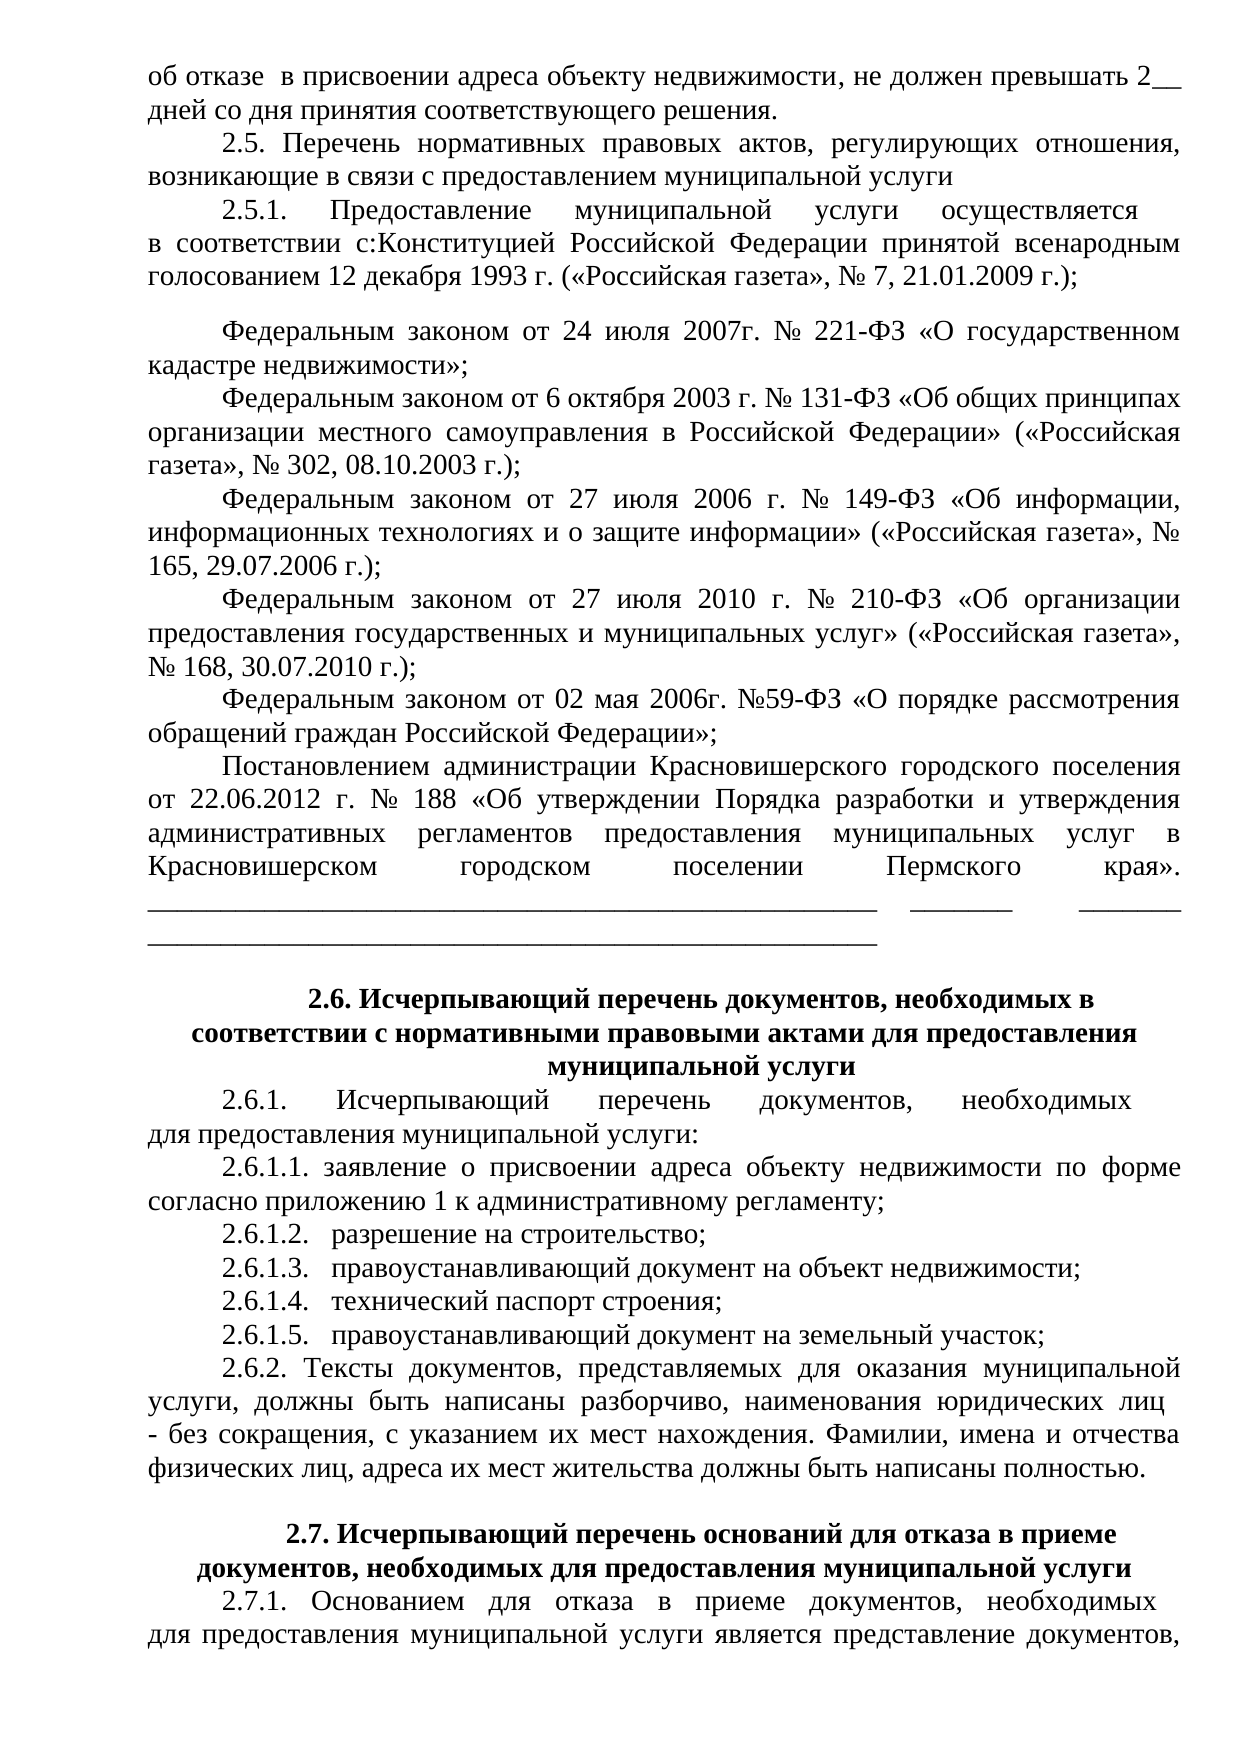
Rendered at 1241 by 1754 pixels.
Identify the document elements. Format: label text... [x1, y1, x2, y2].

text 2.6.1. Исчерпывающий перечень документов, необходимых для предоставления муниципальной услуги: [148, 1082, 1181, 1149]
text 2.6.1.1. заявление о присвоении адреса объекту недвижимости по форме согласно приложению 1 к административному регламенту; [148, 1149, 1181, 1216]
text Федеральным законом от 27 июля 2010 г. № 210-ФЗ «Об организации предоставления государственных и муниципальных услуг» («Российская газета», № 168, 30.07.2010 г.); [148, 582, 1181, 682]
text Федеральным законом от 27 июля 2006 г. № 149-ФЗ «Об информации, информационных технологиях и о защите информации» («Российская газета», № 165, 29.07.2006 г.); [148, 481, 1181, 582]
text 2.5. Перечень нормативных правовых актов, регулирующих отношения, возникающие в связи с предоставлением муниципальной услуги [148, 126, 1181, 192]
text Федеральным законом от 02 мая 2006г. №59-ФЗ «О порядке рассмотрения обращений граждан Российской Федерации»; [148, 682, 1181, 749]
text Постановлением администрации Красновишерского городского поселения от 22.06.2012 г. № 188 «Об утверждении Порядка разработки и утверждения административных регламентов предоставления муниципальных услуг в Красновишерском городском поселении Пермского края». __________________________________________________ _______ _______ __________________________________________________ [148, 749, 1181, 949]
text 2.7. Исчерпывающий перечень оснований для отказа в приеме документов, необходимых для предоставления муниципальной услуги [148, 1517, 1181, 1584]
text 2.6.1.3. правоустанавливающий документ на объект недвижимости; [148, 1250, 1181, 1283]
text муниципальной услуги [148, 1049, 1181, 1082]
text 2.6.1.4. технический паспорт строения; [148, 1283, 1181, 1317]
list 2.5.1. Предоставление муниципальной услуги осуществляется в соответствии с:Конституцией Российской Федерации принятой всенародным голосованием 12 декабря 1993 г. («Российская газета», № 7, 21.01.2009 г.); [148, 192, 1181, 292]
text 2.6.2. Тексты документов, представляемых для оказания муниципальной услуги, должны быть написаны разборчиво, наименования юридических лиц - без сокращения, с указанием их мест нахождения. Фамилии, имена и отчества физических лиц, адреса их мест жительства должны быть написаны полностью. [148, 1351, 1181, 1484]
text 2.6.1.5. правоустанавливающий документ на земельный участок; [148, 1317, 1181, 1351]
text Федеральным законом от 24 июля 2007г. № 221-ФЗ «О государственном кадастре недвижимости»; [148, 313, 1181, 380]
text Федеральным законом от 6 октября 2003 г. № 131-ФЗ «Об общих принципах организации местного самоуправления в Российской Федерации» («Российская газета», № 302, 08.10.2003 г.); [148, 380, 1181, 481]
text 2.6. Исчерпывающий перечень документов, необходимых в соответствии с нормативными правовыми актами для предоставления [148, 982, 1181, 1049]
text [148, 59, 1181, 126]
text 2.6.1.2. разрешение на строительство; [148, 1216, 1181, 1250]
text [148, 1584, 1181, 1651]
